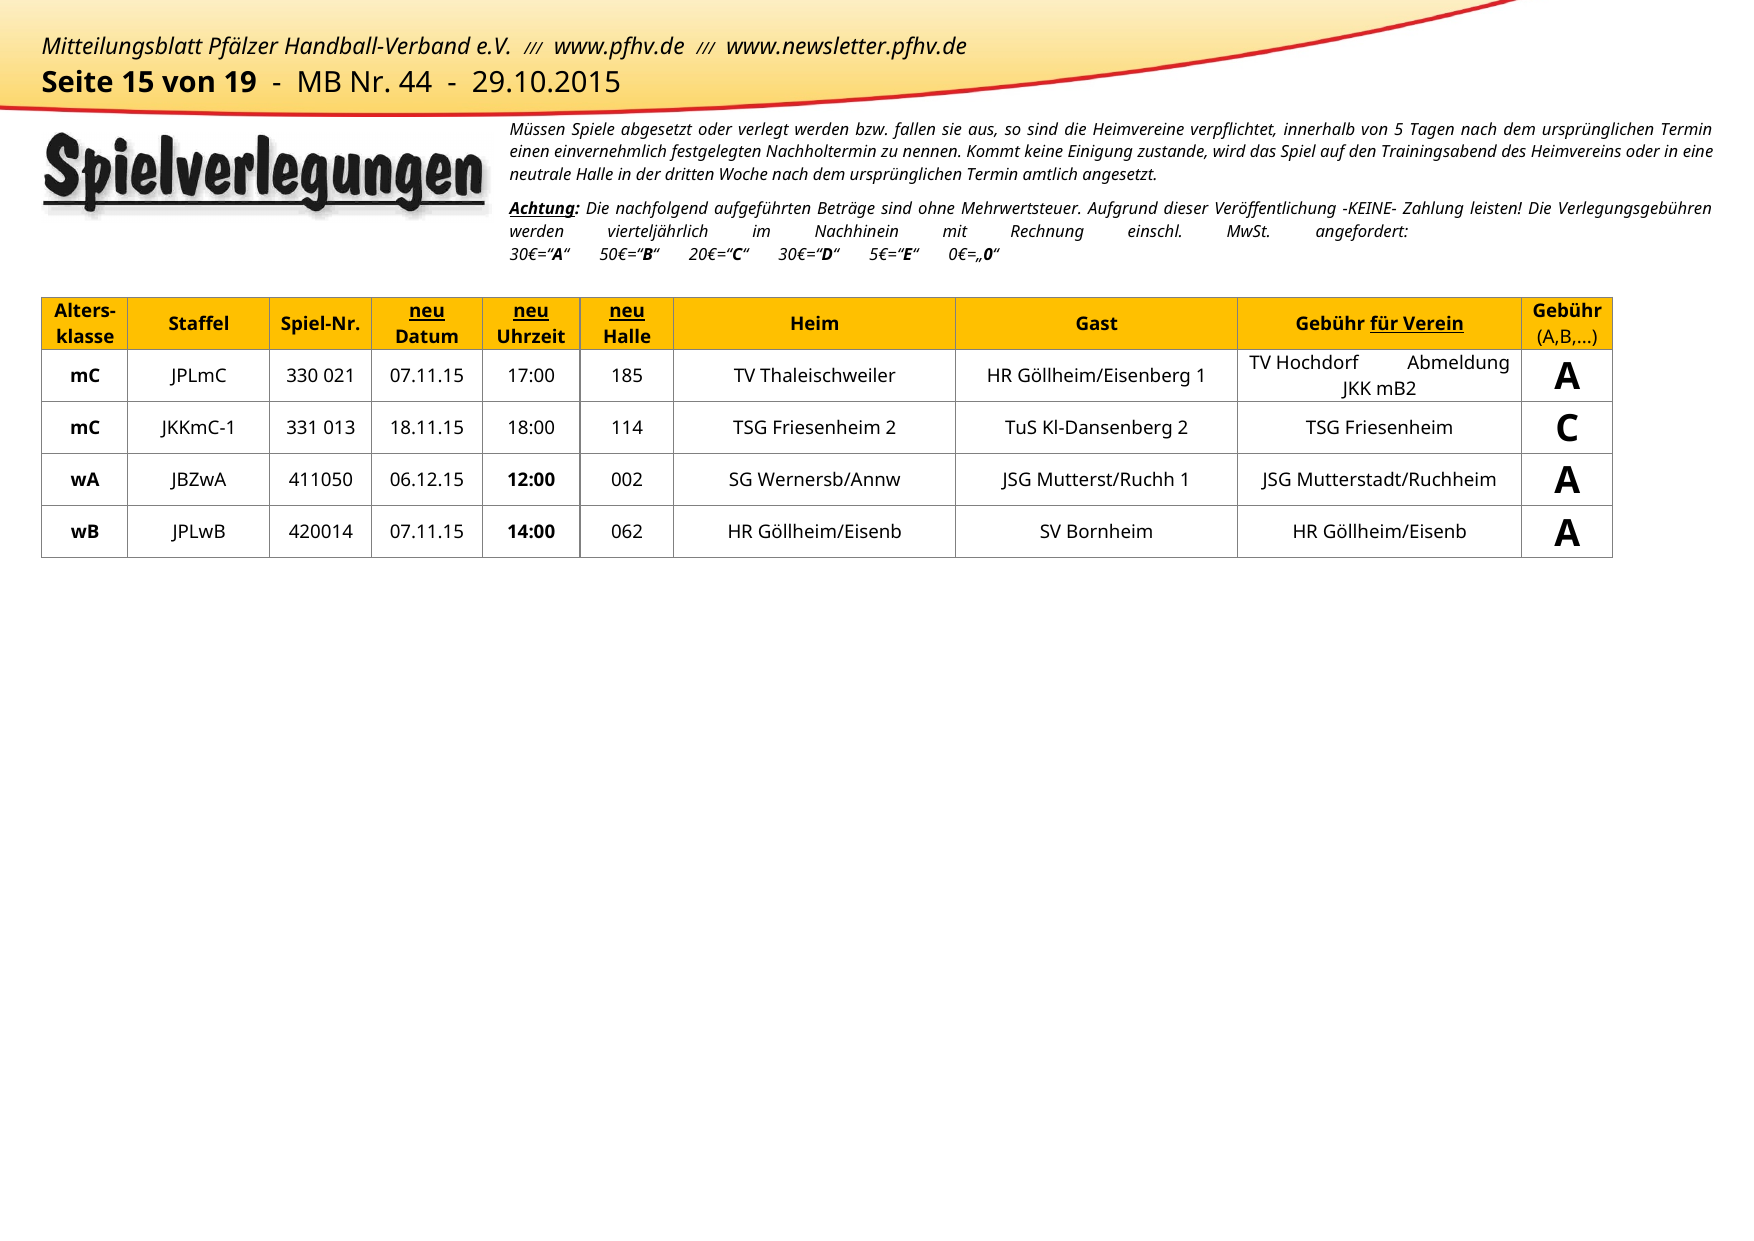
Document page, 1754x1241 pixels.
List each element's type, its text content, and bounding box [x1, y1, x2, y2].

table_cell 06.12.15 [372, 454, 482, 505]
table_header neu Halle [581, 298, 673, 349]
table_cell JSG Mutterst/Ruchh 1 [956, 454, 1237, 505]
table_header neu Datum [372, 298, 482, 349]
table_header Alters-klasse [42, 298, 127, 349]
table_cell 185 [581, 350, 673, 401]
table_cell HR Göllheim/Eisenberg 1 [956, 350, 1237, 401]
table_cell TSG Friesenheim 2 [674, 402, 955, 453]
table_header Gebühr (A,B,...) [1522, 298, 1612, 349]
table_cell 07.11.15 [372, 506, 482, 557]
table_cell C [1522, 402, 1612, 453]
table_header Staffel [128, 298, 269, 349]
table_cell JPLmC [128, 350, 269, 401]
table_cell 14:00 [483, 506, 579, 557]
table_cell A [1522, 506, 1612, 557]
picture [41, 132, 494, 223]
table_cell HR Göllheim/Eisenb [674, 506, 955, 557]
picture [0, 0, 1744, 117]
table_header Gast [956, 298, 1237, 349]
table_cell JKKmC-1 [128, 402, 269, 453]
table_cell 411050 [270, 454, 371, 505]
table_cell 114 [581, 402, 673, 453]
table_cell TV Hochdorf Abmeldung JKK mB2 [1238, 350, 1521, 401]
table_cell TuS Kl-Dansenberg 2 [956, 402, 1237, 453]
table_cell 18:00 [483, 402, 579, 453]
table_cell mC [42, 350, 127, 401]
table_cell 17:00 [483, 350, 579, 401]
table_cell 062 [581, 506, 673, 557]
table_cell JSG Mutterstadt/Ruchheim [1238, 454, 1521, 505]
table_cell wA [42, 454, 127, 505]
table_header neu Uhrzeit [483, 298, 579, 349]
table_cell mC [42, 402, 127, 453]
table_cell HR Göllheim/Eisenb [1238, 506, 1521, 557]
table_cell 420014 [270, 506, 371, 557]
table_cell A [1522, 454, 1612, 505]
table_cell A [1522, 350, 1612, 401]
table_header Gebühr für Verein [1238, 298, 1521, 349]
table_header Heim [674, 298, 955, 349]
table_cell JBZwA [128, 454, 269, 505]
table_cell TV Thaleischweiler [674, 350, 955, 401]
table_cell wB [42, 506, 127, 557]
table_cell 18.11.15 [372, 402, 482, 453]
table_cell 002 [581, 454, 673, 505]
table_header Spiel-Nr. [270, 298, 371, 349]
table_cell 12:00 [483, 454, 579, 505]
table_cell SV Bornheim [956, 506, 1237, 557]
table_cell 07.11.15 [372, 350, 482, 401]
table_cell SG Wernersb/Annw [674, 454, 955, 505]
table_cell JPLwB [128, 506, 269, 557]
table_cell 330 021 [270, 350, 371, 401]
table_cell 331 013 [270, 402, 371, 453]
table_cell TSG Friesenheim [1238, 402, 1521, 453]
